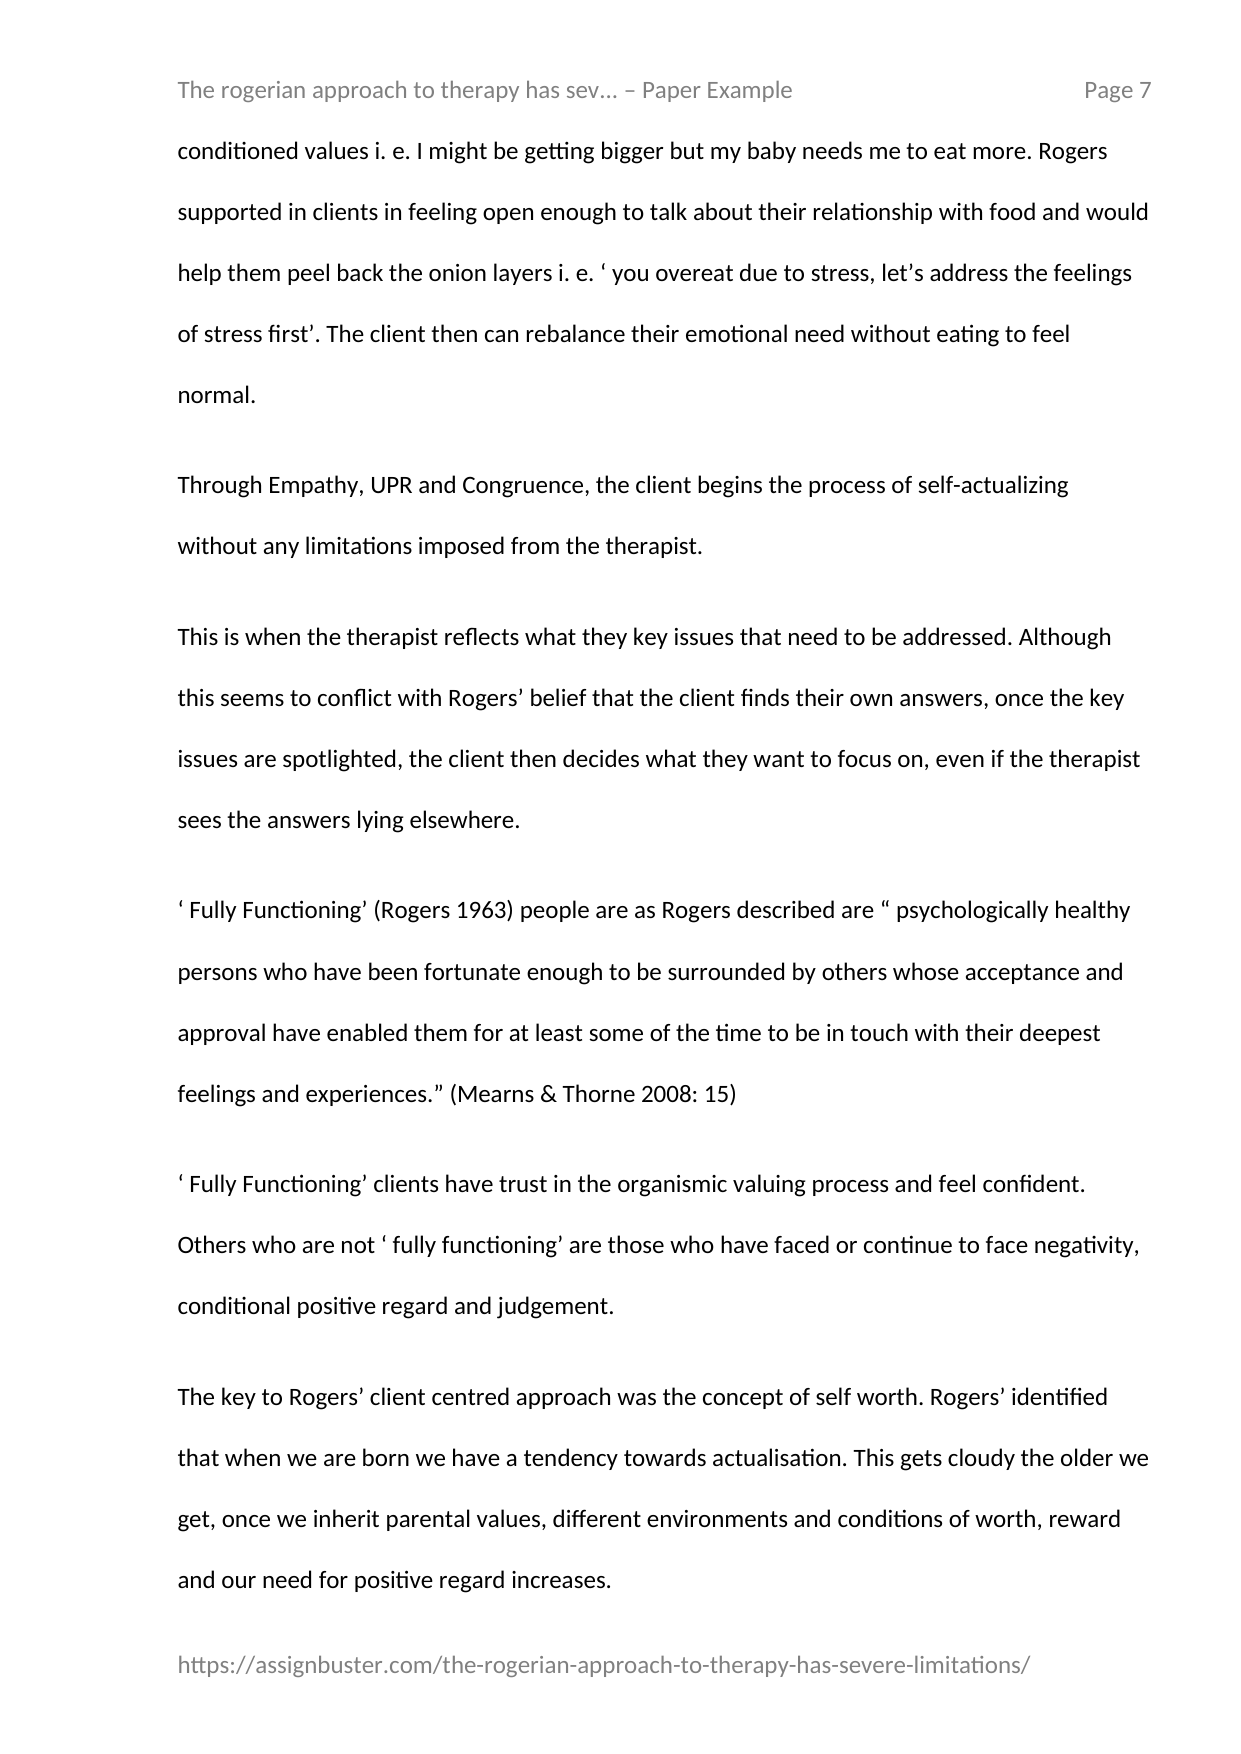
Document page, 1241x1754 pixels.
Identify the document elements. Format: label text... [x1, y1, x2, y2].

text The key to Rogers’ client centred approach was the concept of self worth. Rogers’ identified that when we are born we have a tendency towards actualisation. This gets cloudy the older we get, once we inherit parental values, different environments and conditions of worth, reward and our need for positive regard increases. [177, 1381, 1152, 1594]
text ‘ Fully Functioning’ clients have trust in the organismic valuing process and feel confident. Others who are not ‘ fully functioning’ are those who have faced or continue to face negativity, conditional positive regard and judgement. [177, 1168, 1152, 1321]
text ‘ Fully Functioning’ (Rogers 1963) people are as Rogers described are “ psychologically healthy persons who have been fortunate enough to be surrounded by others whose acceptance and approval have enabled them for at least some of the time to be in touch with their deepest feelings and experiences.” (Mearns & Thorne 2008: 15) [177, 895, 1152, 1108]
text This is when the therapist reflects what they key issues that need to be addressed. Although this seems to conflict with Rogers’ belief that the client finds their own answers, once the key issues are spotlighted, the client then decides what they want to focus on, even if the therapist sees the answers lying elsewhere. [177, 621, 1152, 835]
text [177, 135, 1152, 409]
text Through Empathy, UPR and Congruence, the client begins the process of self-actualizing without any limitations imposed from the therapist. [177, 469, 1152, 561]
